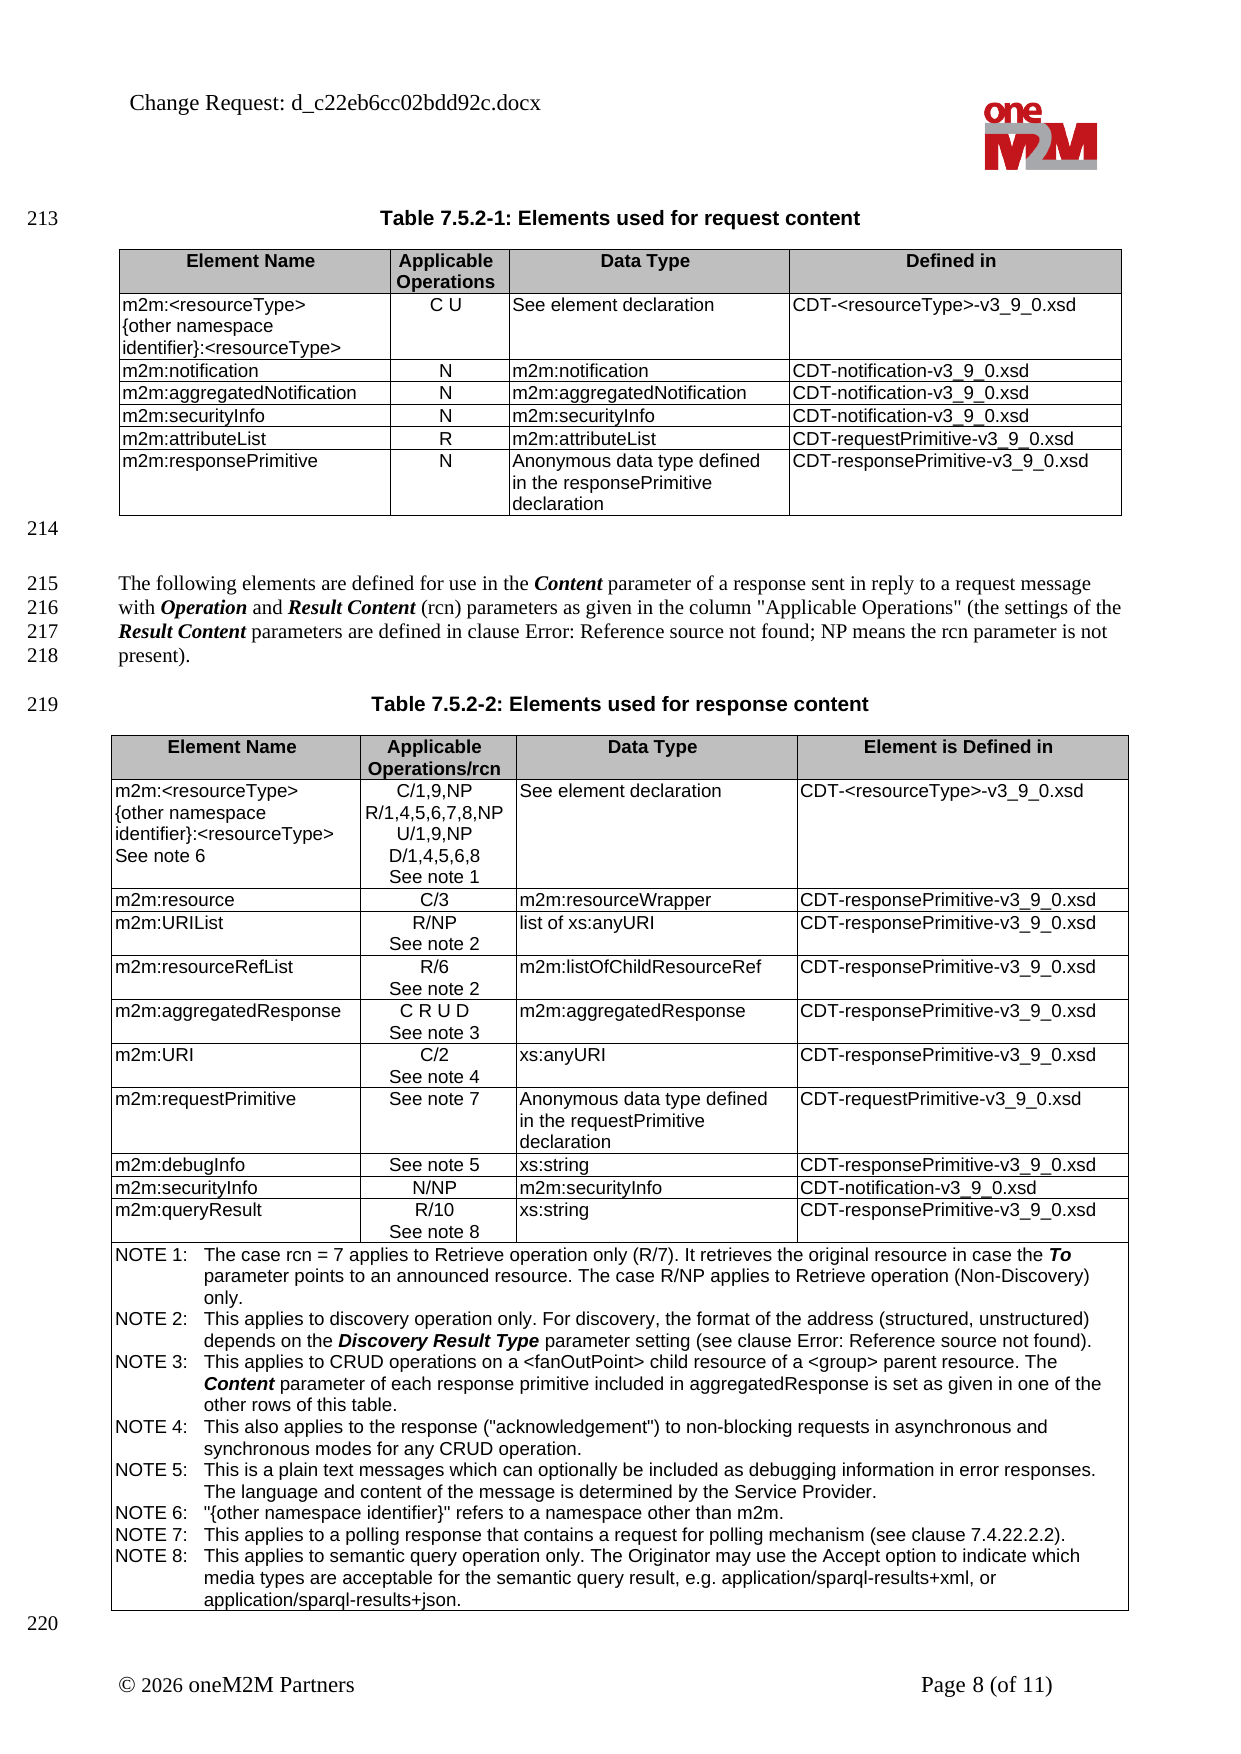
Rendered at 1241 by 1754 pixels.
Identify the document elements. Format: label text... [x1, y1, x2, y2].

table_cell N/NP [361, 1177, 516, 1198]
table_cell m2m:<resourceType> {other namespace identifier}:<resourceType> [120, 294, 390, 358]
table_cell m2m:notification [510, 360, 789, 381]
table_cell N [391, 360, 509, 381]
table_cell m2m:notification [120, 360, 390, 381]
table_cell Anonymous data type defined in the responsePrimitive declaration [510, 450, 789, 514]
table_cell m2m:aggregatedResponse [112, 1000, 360, 1043]
table_cell See note 5 [361, 1154, 516, 1176]
table_header Data Type [517, 736, 797, 779]
table_cell See element declaration [517, 780, 797, 888]
table_cell m2m:aggregatedResponse [517, 1000, 797, 1043]
table_cell list of xs:anyURI [517, 912, 797, 955]
table_cell N [391, 450, 509, 514]
table_header Element is Defined in [798, 736, 1128, 779]
table_header Applicable Operations [391, 250, 509, 293]
table_cell m2m:securityInfo [112, 1177, 360, 1198]
table_cell CDT-<resourceType>-v3_9_0.xsd [798, 780, 1128, 888]
table_cell Anonymous data type defined in the requestPrimitive declaration [517, 1088, 797, 1153]
table_header Data Type [510, 250, 789, 293]
table_cell m2m:responsePrimitive [120, 450, 390, 514]
table_cell m2m:URIList [112, 912, 360, 955]
table_header Applicable Operations/rcn [361, 736, 516, 779]
table_cell m2m:securityInfo [517, 1177, 797, 1198]
table_cell m2m:attributeList [510, 427, 789, 449]
table_cell m2m:<resourceType> {other namespace identifier}:<resourceType> See note 6 [112, 780, 360, 888]
table_header Element Name [120, 250, 390, 293]
table_cell CDT-requestPrimitive-v3_9_0.xsd [790, 427, 1121, 449]
table_cell R/6 See note 2 [361, 956, 516, 999]
picture [970, 88, 1111, 185]
table_cell m2m:listOfChildResourceRef [517, 956, 797, 999]
table_cell CDT-notification-v3_9_0.xsd [790, 405, 1121, 426]
table_cell N [391, 382, 509, 404]
table_cell m2m:resourceWrapper [517, 889, 797, 911]
table_cell CDT-responsePrimitive-v3_9_0.xsd [790, 450, 1121, 514]
table_cell N [391, 405, 509, 426]
table_header Defined in [790, 250, 1121, 293]
text Table 7.5.2-1: Elements used for request content [118, 206, 1122, 230]
table_cell C/1,9,NP R/1,4,5,6,7,8,NP U/1,9,NP D/1,4,5,6,8 See note 1 [361, 780, 516, 888]
table_cell m2m:debugInfo [112, 1154, 360, 1176]
table_cell R [391, 427, 509, 449]
table_cell m2m:aggregatedNotification [120, 382, 390, 404]
table_header Element Name [112, 736, 360, 779]
table_cell NOTE 1: The case rcn = 7 applies to Retrieve operation only (R/7). It retrieves the original resource in case the To parameter points to an announced resource. The case R/NP applies to Retrieve operation (Non-Discovery) only. NOTE 2: This applies to discovery operation only. For discovery, the format of the address (structured, unstructured) depends on the Discovery Result Type parameter setting (see clause 6.3.4.2.8). NOTE 3: This applies to CRUD operations on a <fanOutPoint> child resource of a <group> parent resource. The Content parameter of each response primitive included in aggregatedResponse is set as given in one of the other rows of this table. NOTE 4: This also applies to the response ("acknowledgement") to non-blocking requests in asynchronous and synchronous modes for any CRUD operation. NOTE 5: This is a plain text messages which can optionally be included as debugging information in error responses. The language and content of the message is determined by the Service Provider. NOTE 6: "{other namespace identifier}" refers to a namespace other than m2m. NOTE 7: This applies to a polling response that contains a request for polling mechanism (see clause 7.4.22.2.2). NOTE 8: This applies to semantic query operation only. The Originator may use the Accept option to indicate which media types are acceptable for the semantic query result, e.g. application/sparql-results+xml, or application/sparql-results+json. [112, 1243, 1128, 1610]
table_cell m2m:securityInfo [510, 405, 789, 426]
table_cell C/3 [361, 889, 516, 911]
table_cell R/10 See note 8 [361, 1199, 516, 1242]
table_cell xs:string [517, 1199, 797, 1242]
table_cell m2m:queryResult [112, 1199, 360, 1242]
table_cell CDT-notification-v3_9_0.xsd [790, 360, 1121, 381]
table_cell m2m:URI [112, 1044, 360, 1087]
table_cell m2m:requestPrimitive [112, 1088, 360, 1153]
table_cell xs:string [517, 1154, 797, 1176]
table_cell m2m:resourceRefList [112, 956, 360, 999]
table_cell See element declaration [510, 294, 789, 358]
table_cell CDT-responsePrimitive-v3_9_0.xsd [798, 1000, 1128, 1043]
table_cell C U [391, 294, 509, 358]
table_cell m2m:aggregatedNotification [510, 382, 789, 404]
table_cell R/NP See note 2 [361, 912, 516, 955]
table_cell CDT-responsePrimitive-v3_9_0.xsd [798, 1199, 1128, 1242]
table_cell See note 7 [361, 1088, 516, 1153]
table_cell CDT-requestPrimitive-v3_9_0.xsd [798, 1088, 1128, 1153]
table_cell m2m:resource [112, 889, 360, 911]
table_cell CDT-responsePrimitive-v3_9_0.xsd [798, 912, 1128, 955]
table_cell m2m:securityInfo [120, 405, 390, 426]
table_cell C R U D See note 3 [361, 1000, 516, 1043]
table_cell m2m:attributeList [120, 427, 390, 449]
table_cell C/2 See note 4 [361, 1044, 516, 1087]
table_cell xs:anyURI [517, 1044, 797, 1087]
table_cell CDT-responsePrimitive-v3_9_0.xsd [798, 889, 1128, 911]
table_cell CDT-responsePrimitive-v3_9_0.xsd [798, 1044, 1128, 1087]
table_cell CDT-<resourceType>-v3_9_0.xsd [790, 294, 1121, 358]
table_cell CDT-responsePrimitive-v3_9_0.xsd [798, 1154, 1128, 1176]
table_cell CDT-notification-v3_9_0.xsd [798, 1177, 1128, 1198]
table_cell CDT-responsePrimitive-v3_9_0.xsd [798, 956, 1128, 999]
text Table 7.5.2-2: Elements used for response content [118, 692, 1122, 716]
table_cell CDT-notification-v3_9_0.xsd [790, 382, 1121, 404]
